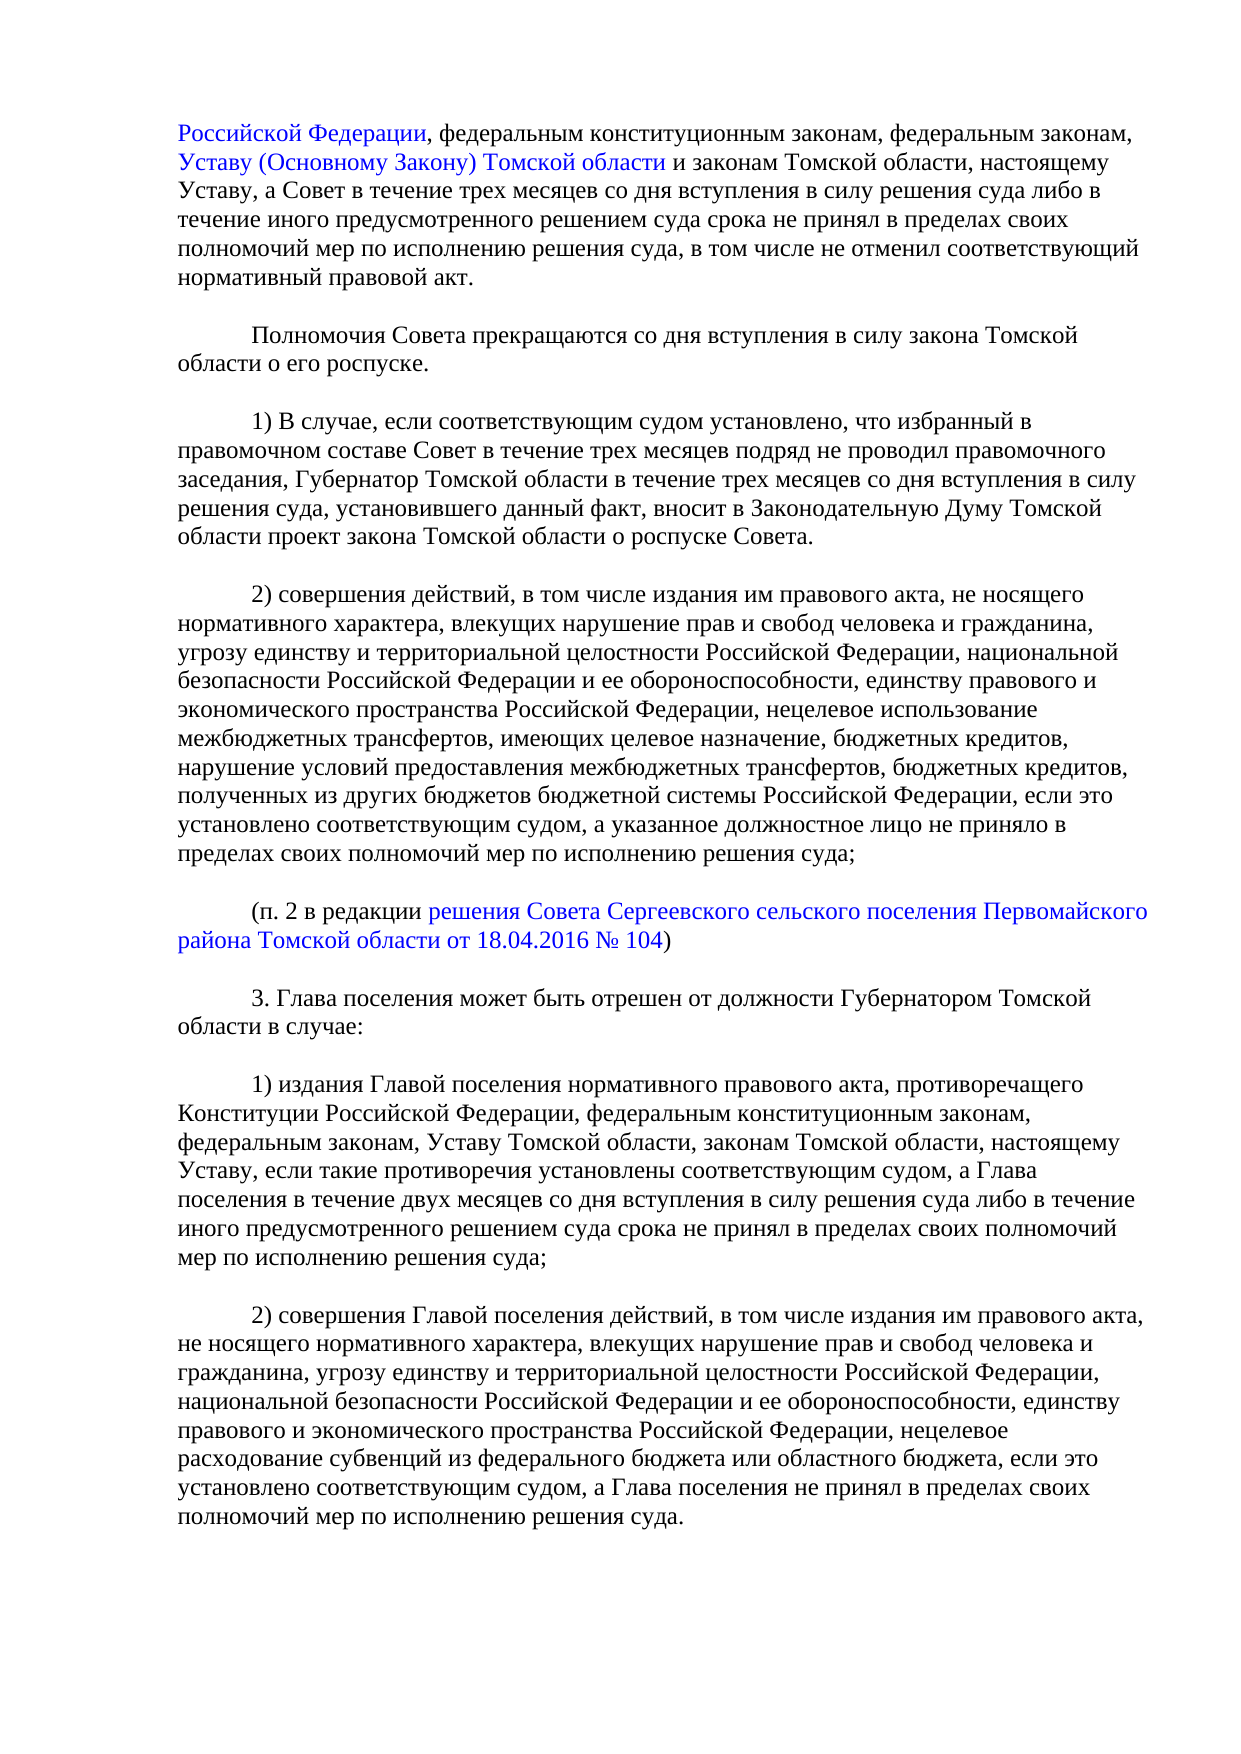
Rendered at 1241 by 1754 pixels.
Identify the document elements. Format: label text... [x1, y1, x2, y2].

text Полномочия Совета прекращаются со дня вступления в силу закона Томской области о его роспуске. [177, 320, 1152, 377]
text 2) совершения действий, в том числе издания им правового акта, не носящего нормативного характера, влекущих нарушение прав и свобод человека и гражданина, угрозу единству и территориальной целостности Российской Федерации, национальной безопасности Российской Федерации и ее обороноспособности, единству правового и экономического пространства Российской Федерации, нецелевое использование межбюджетных трансфертов, имеющих целевое назначение, бюджетных кредитов, нарушение условий предоставления межбюджетных трансфертов, бюджетных кредитов, полученных из других бюджетов бюджетной системы Российской Федерации, если это установлено соответствующим судом, а указанное должностное лицо не приняло в пределах своих полномочий мер по исполнению решения суда; [177, 579, 1152, 867]
text 2) совершения Главой поселения действий, в том числе издания им правового акта, не носящего нормативного характера, влекущих нарушение прав и свобод человека и гражданина, угрозу единству и территориальной целостности Российской Федерации, национальной безопасности Российской Федерации и ее обороноспособности, единству правового и экономического пространства Российской Федерации, нецелевое расходование субвенций из федерального бюджета или областного бюджета, если это установлено соответствующим судом, а Глава поселения не принял в пределах своих полномочий мер по исполнению решения суда. [177, 1300, 1152, 1530]
text 1) В случае, если соответствующим судом установлено, что избранный в правомочном составе Совет в течение трех месяцев подряд не проводил правомочного заседания, Губернатор Томской области в течение трех месяцев со дня вступления в силу решения суда, установившего данный факт, вносит в Законодательную Думу Томской области проект закона Томской области о роспуске Совета. [177, 406, 1152, 550]
text 3. Глава поселения может быть отрешен от должности Губернатором Томской области в случае: [177, 983, 1152, 1040]
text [177, 118, 1152, 291]
text 1) издания Главой поселения нормативного правового акта, противоречащего Конституции Российской Федерации, федеральным конституционным законам, федеральным законам, Уставу Томской области, законам Томской области, настоящему Уставу, если такие противоречия установлены соответствующим судом, а Глава поселения в течение двух месяцев со дня вступления в силу решения суда либо в течение иного предусмотренного решением суда срока не принял в пределах своих полномочий мер по исполнению решения суда; [177, 1069, 1152, 1271]
text (п. 2 в редакции решения Совета Сергеевского сельского поселения Первомайского района Томской области от 18.04.2016 № 104) [177, 896, 1152, 953]
